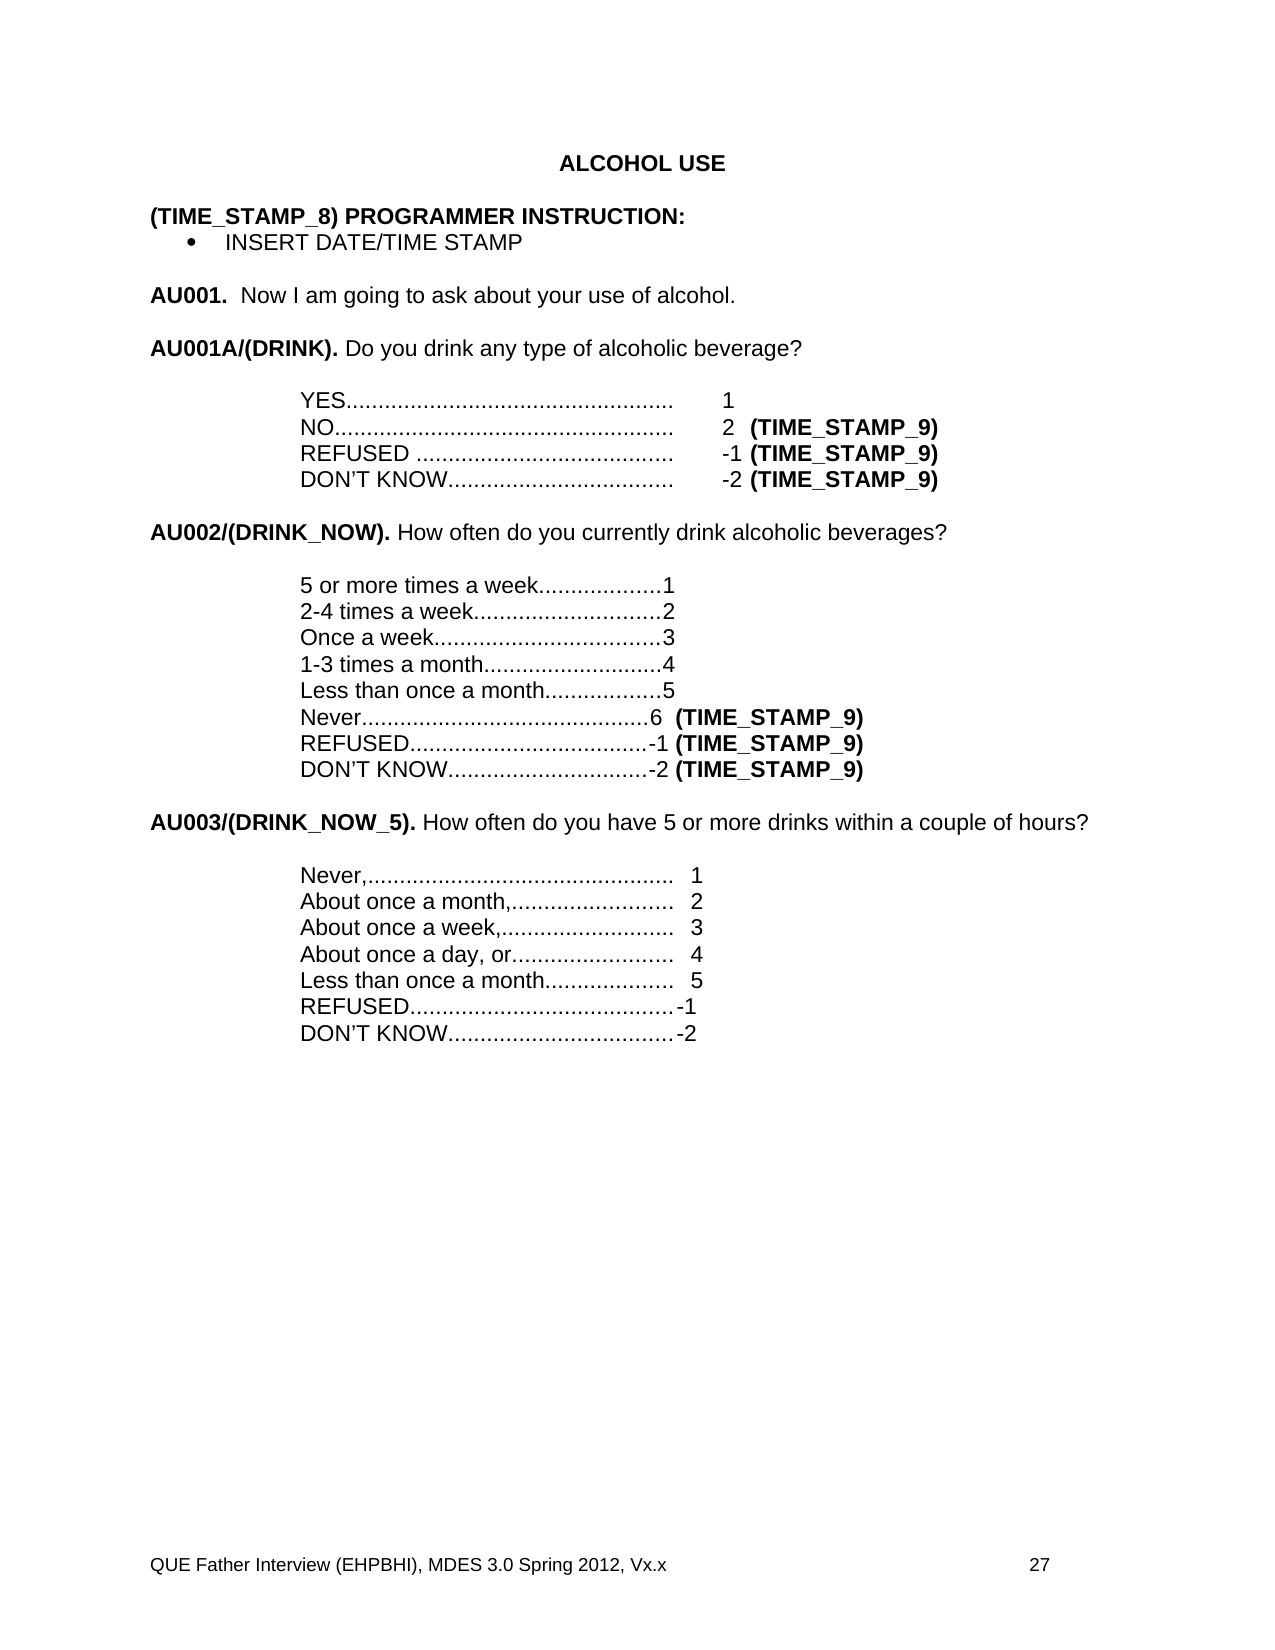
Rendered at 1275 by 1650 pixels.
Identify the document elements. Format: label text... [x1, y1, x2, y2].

text DON’T KNOW -2 (TIME_STAMP_9) [300, 466, 1134, 493]
subtitle ALCOHOL USE [150, 150, 1134, 176]
text 2-4 times a week 2 [300, 598, 1134, 624]
text Never 6 (TIME_STAMP_9) [300, 703, 1134, 730]
text AU001A/(DRINK). Do you drink any type of alcoholic beverage? [150, 334, 1134, 361]
text REFUSED -1 (TIME_STAMP_9) [300, 730, 1134, 756]
list INSERT DATE/TIME STAMP [187, 229, 1134, 255]
text DON’T KNOW -2 (TIME_STAMP_9) [300, 756, 1134, 782]
text Less than once a month 5 [300, 677, 1134, 703]
text 5 or more times a week 1 [300, 572, 1134, 598]
text NO 2 (TIME_STAMP_9) [300, 413, 1134, 440]
text About once a week, 3 [300, 914, 1134, 941]
text Less than once a month 5 [300, 967, 1134, 993]
text Once a week 3 [300, 624, 1134, 651]
text Never, 1 [300, 862, 1134, 888]
text YES 1 [300, 387, 1134, 413]
text AU001. Now I am going to ask about your use of alcohol. [150, 282, 1134, 308]
text About once a month, 2 [300, 888, 1134, 914]
text About once a day, or 4 [300, 941, 1134, 967]
text DON’T KNOW -2 [300, 1020, 1134, 1046]
text REFUSED -1 [300, 993, 1134, 1020]
text AU002/(DRINK_NOW). How often do you currently drink alcoholic beverages? [150, 519, 1134, 545]
text REFUSED -1 (TIME_STAMP_9) [300, 440, 1134, 466]
text 1-3 times a month 4 [300, 651, 1134, 677]
text (TIME_STAMP_8) PROGRAMMER INSTRUCTION: [150, 203, 1134, 229]
text AU003/(DRINK_NOW_5). How often do you have 5 or more drinks within a couple of hours? [150, 809, 1134, 835]
